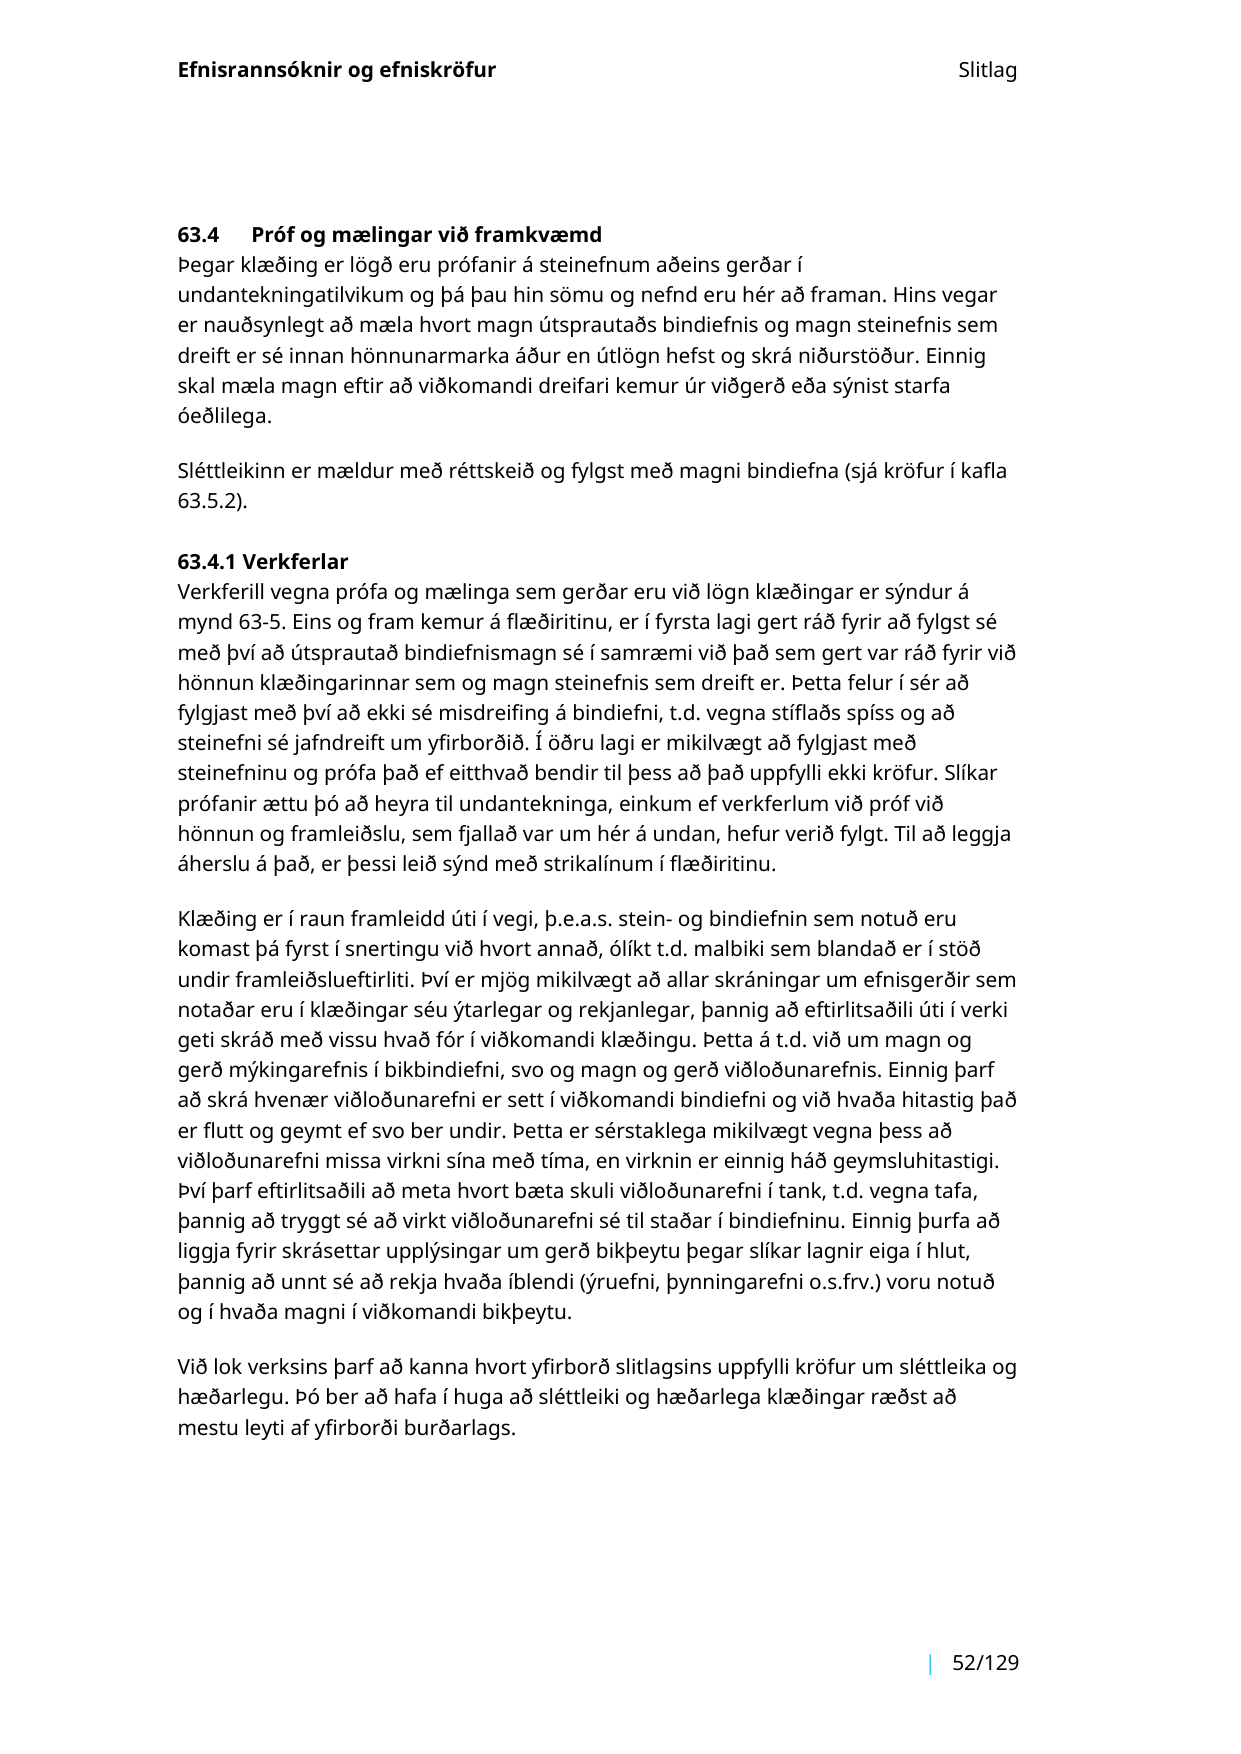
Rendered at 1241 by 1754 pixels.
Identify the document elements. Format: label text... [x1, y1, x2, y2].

text Þegar klæðing er lögð eru prófanir á steinefnum aðeins gerðar í undantekningatilvikum og þá þau hin sömu og nefnd eru hér að framan. Hins vegar er nauðsynlegt að mæla hvort magn útsprautaðs bindiefnis og magn steinefnis sem dreift er sé innan hönnunarmarka áður en útlögn hefst og skrá niðurstöður. Einnig skal mæla magn eftir að viðkomandi dreifari kemur úr viðgerð eða sýnist starfa óeðlilega. [177, 248, 1019, 429]
text 63.4 Próf og mælingar við framkvæmd [177, 218, 1019, 248]
subtitle 63.4.1 Verkferlar [177, 545, 1019, 575]
text Klæðing er í raun framleidd úti í vegi, þ.e.a.s. stein- og bindiefnin sem notuð eru komast þá fyrst í snertingu við hvort annað, ólíkt t.d. malbiki sem blandað er í stöð undir framleiðslueftirliti. Því er mjög mikilvægt að allar skráningar um efnisgerðir sem notaðar eru í klæðingar séu ýtarlegar og rekjanlegar, þannig að eftirlitsaðili úti í verki geti skráð með vissu hvað fór í viðkomandi klæðingu. Þetta á t.d. við um magn og gerð mýkingarefnis í bikbindiefni, svo og magn og gerð viðloðunarefnis. Einnig þarf að skrá hvenær viðloðunarefni er sett í viðkomandi bindiefni og við hvaða hitastig það er flutt og geymt ef svo ber undir. Þetta er sérstaklega mikilvægt vegna þess að viðloðunarefni missa virkni sína með tíma, en virknin er einnig háð geymsluhitastigi. Því þarf eftirlitsaðili að meta hvort bæta skuli viðloðunarefni í tank, t.d. vegna tafa, þannig að tryggt sé að virkt viðloðunarefni sé til staðar í bindiefninu. Einnig þurfa að liggja fyrir skrásettar upplýsingar um gerð bikþeytu þegar slíkar lagnir eiga í hlut, þannig að unnt sé að rekja hvaða íblendi (ýruefni, þynningarefni o.s.frv.) voru notuð og í hvaða magni í viðkomandi bikþeytu. [177, 902, 1019, 1325]
text Verkferill vegna prófa og mælinga sem gerðar eru við lögn klæðingar er sýndur á mynd 63-5. Eins og fram kemur á flæðiritinu, er í fyrsta lagi gert ráð fyrir að fylgst sé með því að útsprautað bindiefnismagn sé í samræmi við það sem gert var ráð fyrir við hönnun klæðingarinnar sem og magn steinefnis sem dreift er. Þetta felur í sér að fylgjast með því að ekki sé misdreifing á bindiefni, t.d. vegna stíflaðs spíss og að steinefni sé jafndreift um yfirborðið. Í öðru lagi er mikilvægt að fylgjast með steinefninu og prófa það ef eitthvað bendir til þess að það uppfylli ekki kröfur. Slíkar prófanir ættu þó að heyra til undantekninga, einkum ef verkferlum við próf við hönnun og framleiðslu, sem fjallað var um hér á undan, hefur verið fylgt. Til að leggja áherslu á það, er þessi leið sýnd með strikalínum í flæðiritinu. [177, 575, 1019, 877]
text Sléttleikinn er mældur með réttskeið og fylgst með magni bindiefna (sjá kröfur í kafla 63.5.2). [177, 454, 1019, 515]
text Við lok verksins þarf að kanna hvort yfirborð slitlagsins uppfylli kröfur um sléttleika og hæðarlegu. Þó ber að hafa í huga að sléttleiki og hæðarlega klæðingar ræðst að mestu leyti af yfirborði burðarlags. [177, 1350, 1019, 1441]
